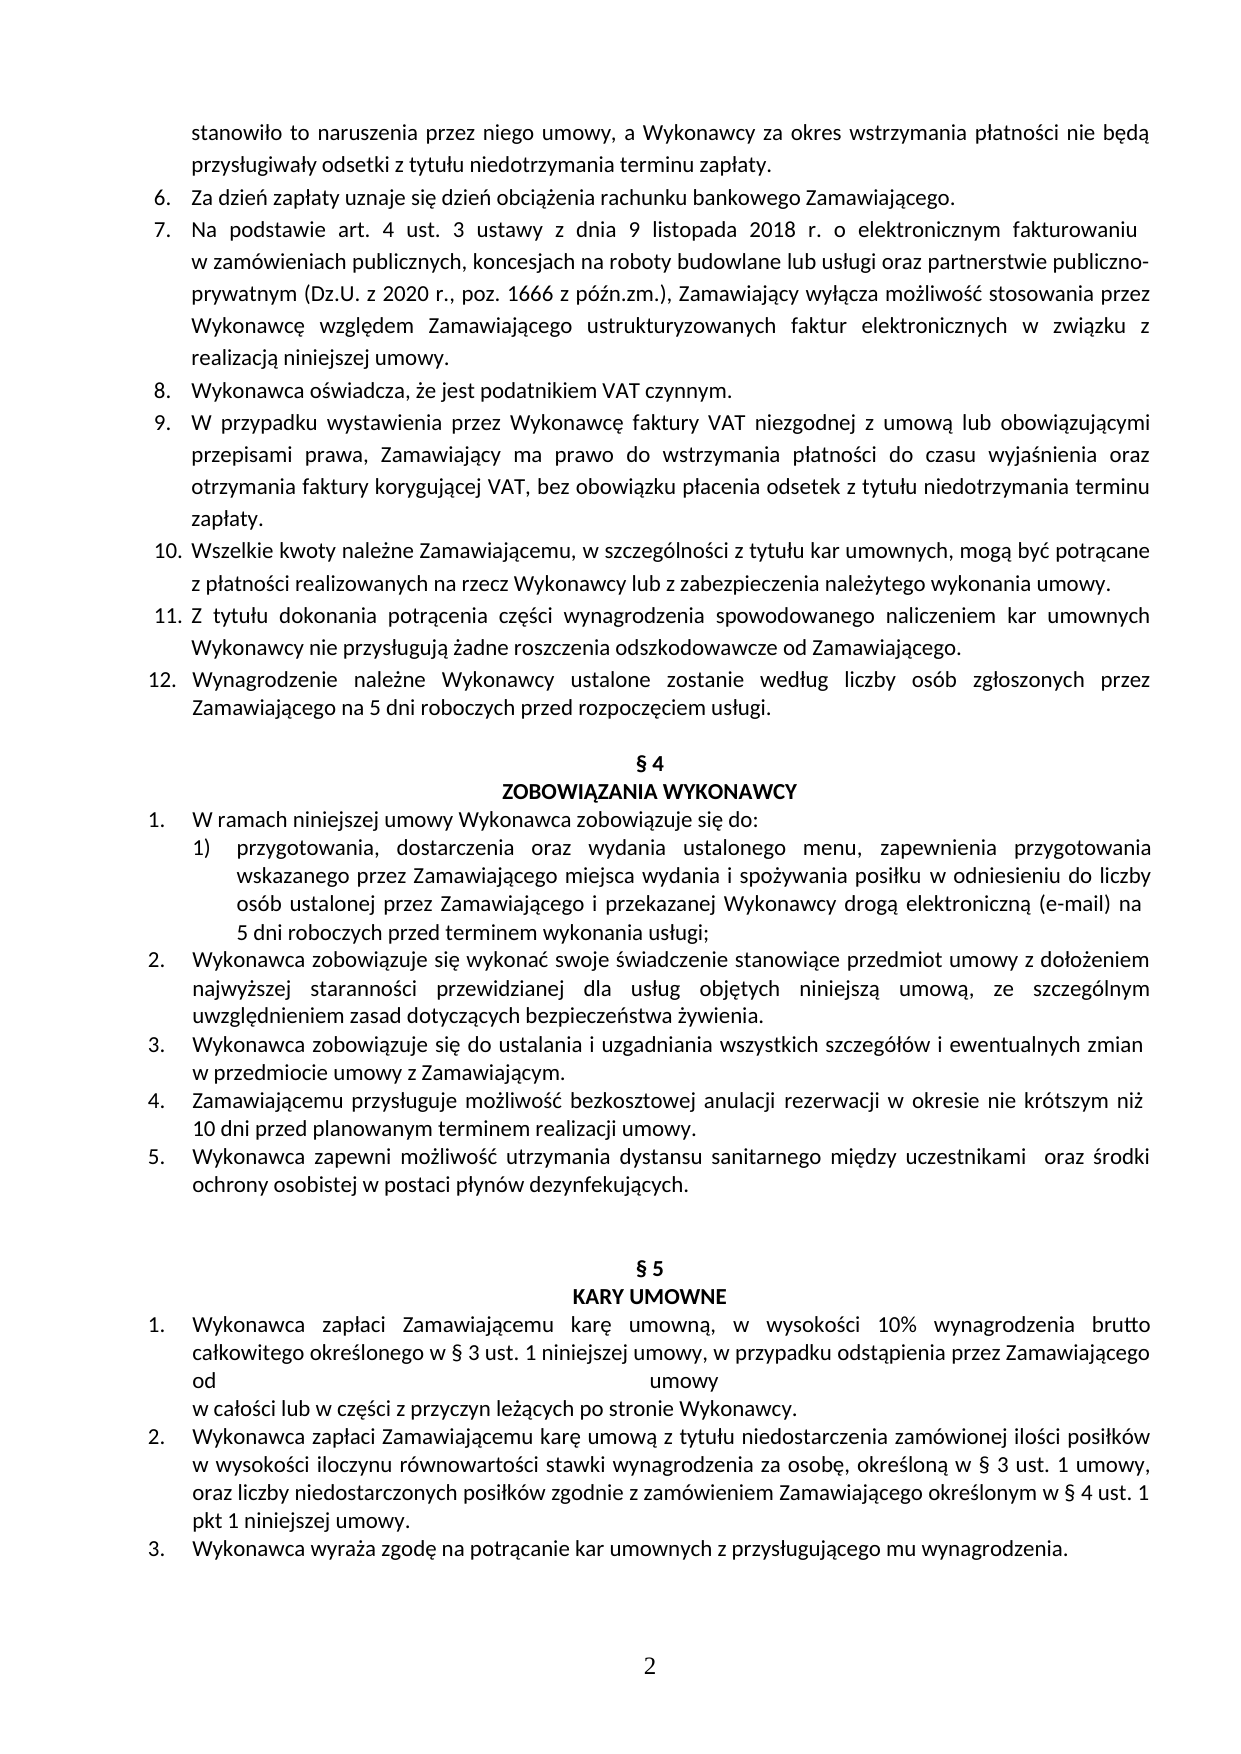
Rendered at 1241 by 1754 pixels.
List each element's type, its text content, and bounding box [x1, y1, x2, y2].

list W ramach niniejszej umowy Wykonawca zobowiązuje się do: [148, 806, 1152, 833]
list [154, 118, 1152, 178]
list Wykonawca zobowiązuje się wykonać swoje świadczenie stanowiące przedmiot umowy z dołożeniem najwyższej staranności przewidzianej dla usług objętych niniejszą umową, ze szczególnym uwzględnieniem zasad dotyczących bezpieczeństwa żywienia. [148, 946, 1152, 1030]
list Z tytułu dokonania potrącenia części wynagrodzenia spowodowanego naliczeniem kar umownych Wykonawcy nie przysługują żadne roszczenia odszkodowawcze od Zamawiającego. [154, 601, 1152, 661]
list Za dzień zapłaty uznaje się dzień obciążenia rachunku bankowego Zamawiającego. [154, 183, 1152, 211]
text § 5 [148, 1254, 1152, 1282]
text ZOBOWIĄZANIA WYKONAWCY [148, 777, 1152, 806]
list Zamawiającemu przysługuje możliwość bezkosztowej anulacji rezerwacji w okresie nie krótszym niż 10 dni przed planowanym terminem realizacji umowy. [148, 1086, 1152, 1142]
list przygotowania, dostarczenia oraz wydania ustalonego menu, zapewnienia przygotowania wskazanego przez Zamawiającego miejsca wydania i spożywania posiłku w odniesieniu do liczby osób ustalonej przez Zamawiającego i przekazanej Wykonawcy drogą elektroniczną (e-mail) na 5 dni roboczych przed terminem wykonania usługi; [192, 833, 1152, 946]
list Na podstawie art. 4 ust. 3 ustawy z dnia 9 listopada 2018 r. o elektronicznym fakturowaniu w zamówieniach publicznych, koncesjach na roboty budowlane lub usługi oraz partnerstwie publiczno-prywatnym (Dz.U. z 2020 r., poz. 1666 z późn.zm.), Zamawiający wyłącza możliwość stosowania przez Wykonawcę względem Zamawiającego ustrukturyzowanych faktur elektronicznych w związku z realizacją niniejszej umowy. [154, 215, 1152, 372]
list Wykonawca zapłaci Zamawiającemu karę umowną, w wysokości 10% wynagrodzenia brutto całkowitego określonego w § 3 ust. 1 niniejszej umowy, w przypadku odstąpienia przez Zamawiającego od umowy w całości lub w części z przyczyn leżących po stronie Wykonawcy. [148, 1310, 1152, 1422]
list Wykonawca zapewni możliwość utrzymania dystansu sanitarnego między uczestnikami oraz środki ochrony osobistej w postaci płynów dezynfekujących. [148, 1142, 1152, 1198]
text KARY UMOWNE [148, 1282, 1152, 1310]
list Wszelkie kwoty należne Zamawiającemu, w szczególności z tytułu kar umownych, mogą być potrącane z płatności realizowanych na rzecz Wykonawcy lub z zabezpieczenia należytego wykonania umowy. [154, 537, 1152, 597]
list Wykonawca wyraża zgodę na potrącanie kar umownych z przysługującego mu wynagrodzenia. [148, 1534, 1152, 1562]
list W przypadku wystawienia przez Wykonawcę faktury VAT niezgodnej z umową lub obowiązującymi przepisami prawa, Zamawiający ma prawo do wstrzymania płatności do czasu wyjaśnienia oraz otrzymania faktury korygującej VAT, bez obowiązku płacenia odsetek z tytułu niedotrzymania terminu zapłaty. [154, 408, 1152, 532]
list Wynagrodzenie należne Wykonawcy ustalone zostanie według liczby osób zgłoszonych przez Zamawiającego na 5 dni roboczych przed rozpoczęciem usługi. [148, 665, 1152, 721]
list Wykonawca zapłaci Zamawiającemu karę umową z tytułu niedostarczenia zamówionej ilości posiłków w wysokości iloczynu równowartości stawki wynagrodzenia za osobę, określoną w § 3 ust. 1 umowy, oraz liczby niedostarczonych posiłków zgodnie z zamówieniem Zamawiającego określonym w § 4 ust. 1 pkt 1 niniejszej umowy. [148, 1422, 1152, 1534]
text § 4 [148, 749, 1152, 777]
list Wykonawca oświadcza, że jest podatnikiem VAT czynnym. [154, 376, 1152, 404]
list Wykonawca zobowiązuje się do ustalania i uzgadniania wszystkich szczegółów i ewentualnych zmian w przedmiocie umowy z Zamawiającym. [148, 1030, 1152, 1086]
